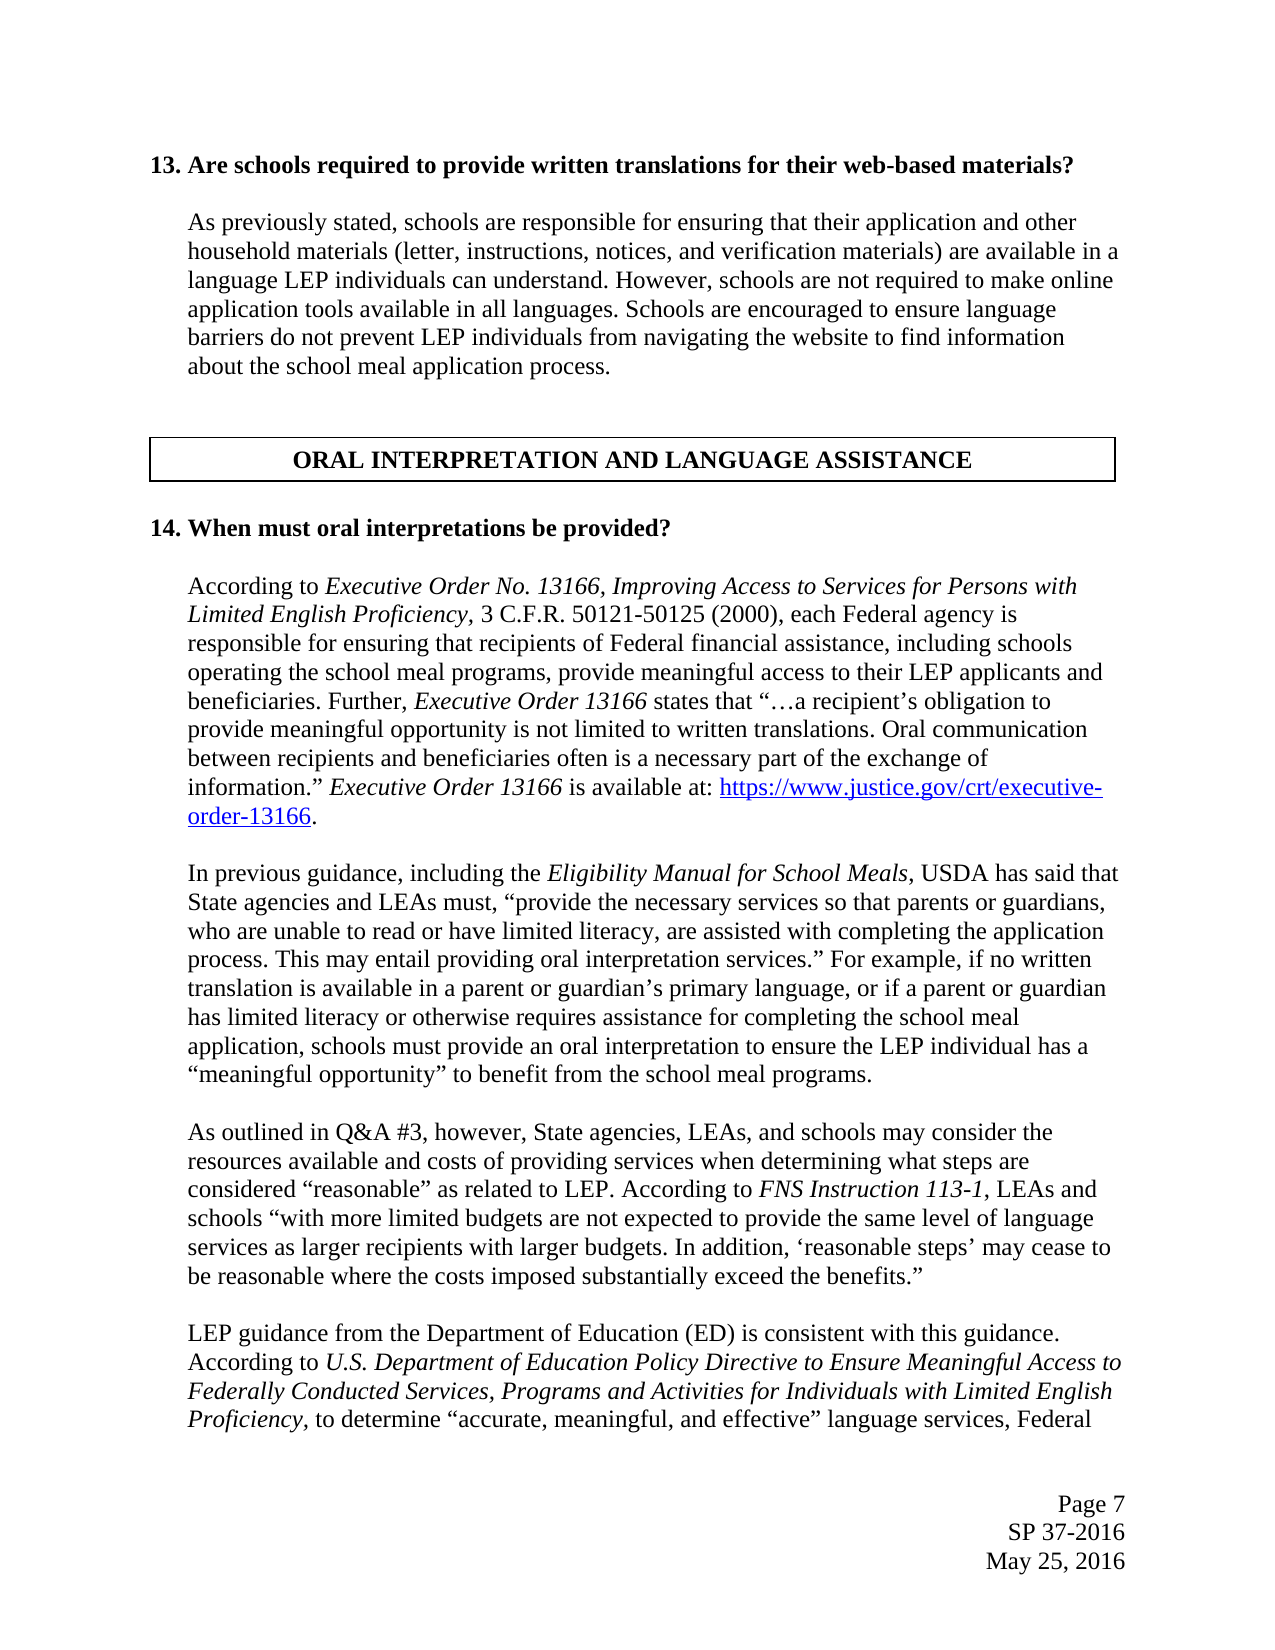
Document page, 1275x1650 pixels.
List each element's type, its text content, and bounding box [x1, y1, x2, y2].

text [187, 1318, 1125, 1433]
text application tools available in all languages. Schools are encouraged to ensure language barriers do not prevent LEP individuals from navigating the website to find information about the school meal application process. [187, 294, 1125, 380]
list When must oral interpretations be provided? [150, 513, 1125, 542]
text As previously stated, schools are responsible for ensuring that their application and other household materials (letter, instructions, notices, and verification materials) are available in a language LEP individuals can understand. However, schools are not required to make online [187, 207, 1125, 294]
text As outlined in Q&A #3, however, State agencies, LEAs, and schools may consider the resources available and costs of providing services when determining what steps are considered “reasonable” as related to LEP. According to FNS Instruction 113-1, LEAs and schools “with more limited budgets are not expected to provide the same level of language services as larger recipients with larger budgets. In addition, ‘reasonable steps’ may cease to be reasonable where the costs imposed substantially exceed the benefits.” [187, 1117, 1125, 1289]
list Are schools required to provide written translations for their web-based materials? [150, 150, 1125, 179]
text In previous guidance, including the Eligibility Manual for School Meals, USDA has said that State agencies and LEAs must, “provide the necessary services so that parents or guardians, who are unable to read or have limited literacy, are assisted with completing the application process. This may entail providing oral interpretation services.” For example, if no written translation is available in a parent or guardian’s primary language, or if a parent or guardian has limited literacy or otherwise requires assistance for completing the school meal application, schools must provide an oral interpretation to ensure the LEP individual has a “meaningful opportunity” to benefit from the school meal programs. [187, 858, 1125, 1088]
text According to Executive Order No. 13166, Improving Access to Services for Persons with Limited English Proficiency, 3 C.F.R. 50121-50125 (2000), each Federal agency is responsible for ensuring that recipients of Federal financial assistance, including schools operating the school meal programs, provide meaningful access to their LEP applicants and beneficiaries. Further, Executive Order 13166 states that “…a recipient’s obligation to provide meaningful opportunity is not limited to written translations. Oral communication between recipients and beneficiaries often is a necessary part of the exchange of information.” Executive Order 13166 is available at: https://www.justice.gov/crt/executive-order-13166. [187, 571, 1125, 829]
